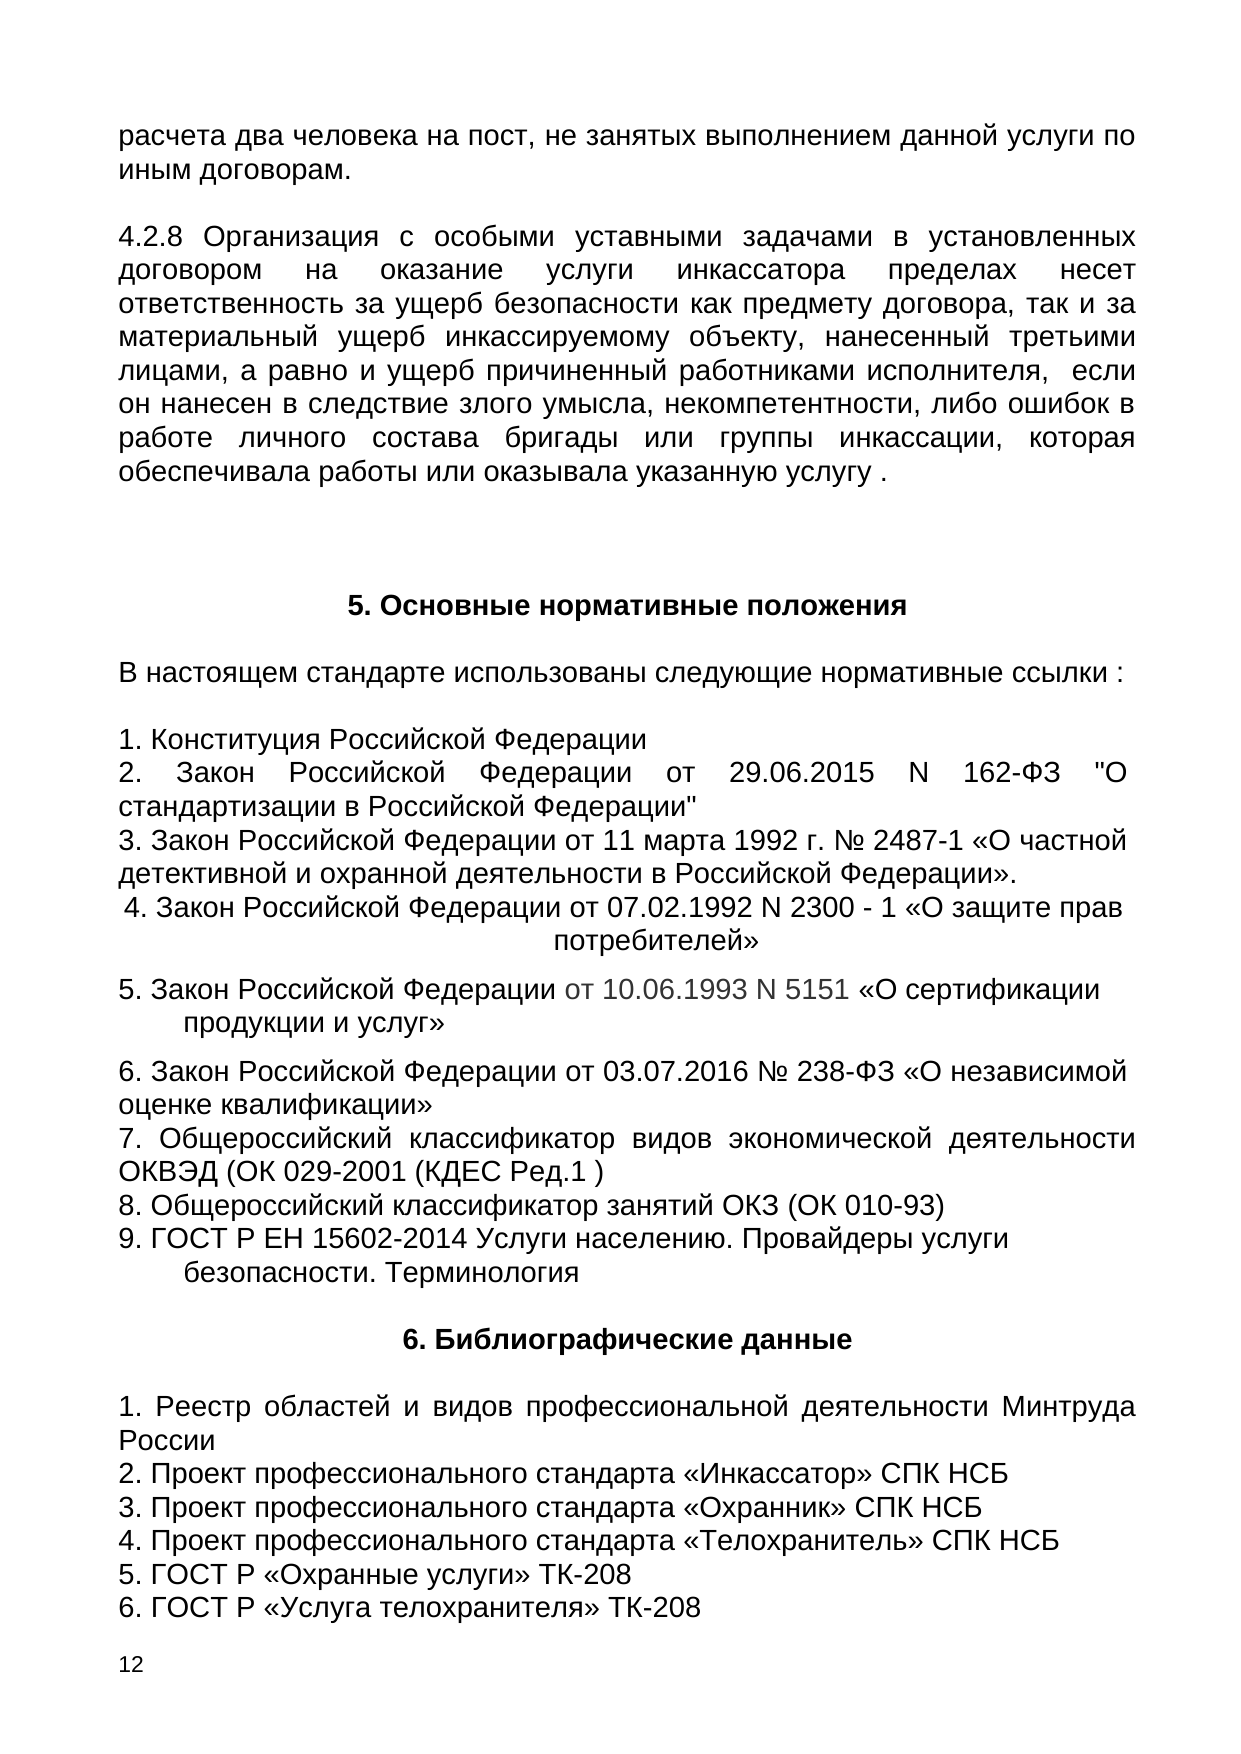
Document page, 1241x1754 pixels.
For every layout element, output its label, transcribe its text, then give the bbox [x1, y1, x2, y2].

text 1. Реестр областей и видов профессиональной деятельности Минтруда России [118, 1389, 1137, 1456]
text 6. Библиографические данные [118, 1322, 1137, 1356]
table_cell 3. Закон Российской Федерации от 11 марта 1992 г. № 2487-1 «О частной детективной и охранной деятельности в Российской Федерации». 4. Закон Российской Федерации от 07.02.1992 N 2300 - 1 «О защите прав потребителей» 5. Закон Российской Федерации от 10.06.1993 N 5151 «О сертификации продукции и услуг» [107, 823, 1141, 1054]
text 5. Основные нормативные положения [118, 588, 1137, 621]
subtitle 9. ГОСТ Р ЕН 15602-2014 Услуги населению. Провайдеры услуги безопасности. Терминология [118, 1222, 1137, 1289]
text 5. ГОСТ Р «Охранные услуги» ТК-208 [118, 1557, 1137, 1591]
text 4. Проект профессионального стандарта «Телохранитель» СПК НСБ [118, 1523, 1137, 1557]
table_header 1. Конституция Российской Федерации 2. Закон Российской Федерации от 29.06.2015 N 162-ФЗ "О стандартизации в Российской Федерации" [107, 722, 1141, 823]
text 6. ГОСТ Р «Услуга телохранителя» ТК-208 [118, 1591, 1137, 1624]
text 7. Общероссийский классификатор видов экономической деятельности ОКВЭД (ОК 029-2001 (КДЕС Ред.1 ) [118, 1121, 1137, 1188]
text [118, 118, 1137, 185]
text 4.2.8 Организация с особыми уставными задачами в установленных договором на оказание услуги инкассатора пределах несет ответственность за ущерб безопасности как предмету договора, так и за материальный ущерб инкассируемому объекту, нанесенный третьими лицами, а равно и ущерб причиненный работниками исполнителя, если он нанесен в следствие злого умысла, некомпетентности, либо ошибок в работе личного состава бригады или группы инкассации, которая обеспечивала работы или оказывала указанную услугу . [118, 219, 1137, 487]
text 3. Проект профессионального стандарта «Охранник» СПК НСБ [118, 1490, 1137, 1523]
text В настоящем стандарте использованы следующие нормативные ссылки : [118, 655, 1137, 688]
text 8. Общероссийский классификатор занятий ОКЗ (ОК 010-93) [118, 1188, 1137, 1222]
text 2. Проект профессионального стандарта «Инкассатор» СПК НСБ [118, 1456, 1137, 1490]
table_cell 6. Закон Российской Федерации от 03.07.2016 № 238-ФЗ «О независимой оценке квалификации» [107, 1054, 1141, 1121]
